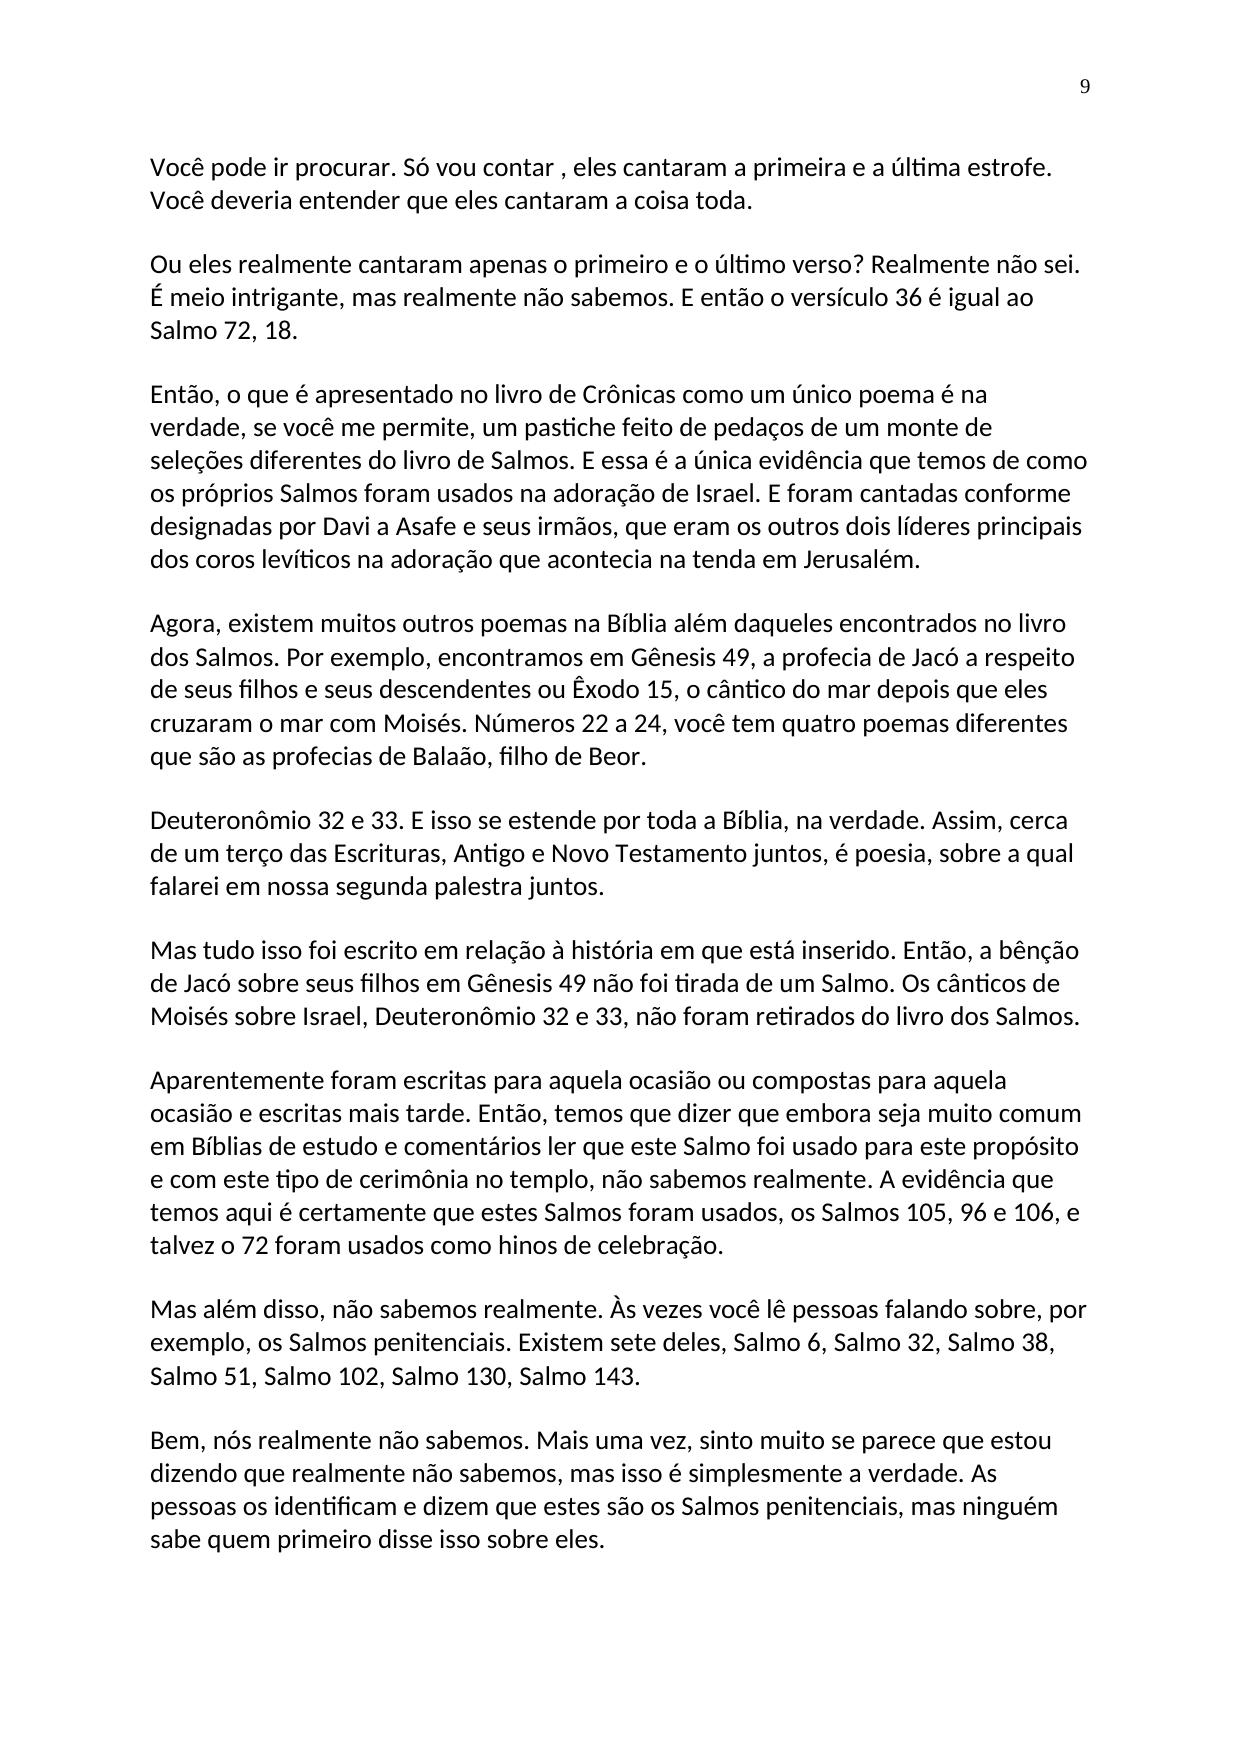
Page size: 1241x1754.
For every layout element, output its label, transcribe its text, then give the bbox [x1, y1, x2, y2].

text Mas tudo isso foi escrito em relação à história em que está inserido. Então, a bênção de Jacó sobre seus filhos em Gênesis 49 não foi tirada de um Salmo. Os cânticos de Moisés sobre Israel, Deuteronômio 32 e 33, não foram retirados do livro dos Salmos. [150, 933, 1090, 1032]
text Então, o que é apresentado no livro de Crônicas como um único poema é na verdade, se você me permite, um pastiche feito de pedaços de um monte de seleções diferentes do livro de Salmos. E essa é a única evidência que temos de como os próprios Salmos foram usados na adoração de Israel. E foram cantadas conforme designadas por Davi a Asafe e seus irmãos, que eram os outros dois líderes principais dos coros levíticos na adoração que acontecia na tenda em Jerusalém. [150, 377, 1090, 576]
text Mas além disso, não sabemos realmente. Às vezes você lê pessoas falando sobre, por exemplo, os Salmos penitenciais. Existem sete deles, Salmo 6, Salmo 32, Salmo 38, Salmo 51, Salmo 102, Salmo 130, Salmo 143. [150, 1293, 1090, 1392]
text Deuteronômio 32 e 33. E isso se estende por toda a Bíblia, na verdade. Assim, cerca de um terço das Escrituras, Antigo e Novo Testamento juntos, é poesia, sobre a qual falarei em nossa segunda palestra juntos. [150, 803, 1090, 902]
text Agora, existem muitos outros poemas na Bíblia além daqueles encontrados no livro dos Salmos. Por exemplo, encontramos em Gênesis 49, a profecia de Jacó a respeito de seus filhos e seus descendentes ou Êxodo 15, o cântico do mar depois que eles cruzaram o mar com Moisés. Números 22 a 24, você tem quatro poemas diferentes que são as profecias de Balaão, filho de Beor. [150, 607, 1090, 772]
text Bem, nós realmente não sabemos. Mais uma vez, sinto muito se parece que estou dizendo que realmente não sabemos, mas isso é simplesmente a verdade. As pessoas os identificam e dizem que estes são os Salmos penitenciais, mas ninguém sabe quem primeiro disse isso sobre eles. [150, 1423, 1090, 1555]
text Aparentemente foram escritas para aquela ocasião ou compostas para aquela ocasião e escritas mais tarde. Então, temos que dizer que embora seja muito comum em Bíblias de estudo e comentários ler que este Salmo foi usado para este propósito e com este tipo de cerimônia no templo, não sabemos realmente. A evidência que temos aqui é certamente que estes Salmos foram usados, os Salmos 105, 96 e 106, e talvez o 72 foram usados como hinos de celebração. [150, 1063, 1090, 1261]
text Ou eles realmente cantaram apenas o primeiro e o último verso? Realmente não sei. É meio intrigante, mas realmente não sabemos. E então o versículo 36 é igual ao Salmo 72, 18. [150, 247, 1090, 346]
text Você pode ir procurar. Só vou contar , eles cantaram a primeira e a última estrofe. Você deveria entender que eles cantaram a coisa toda. [150, 150, 1090, 216]
